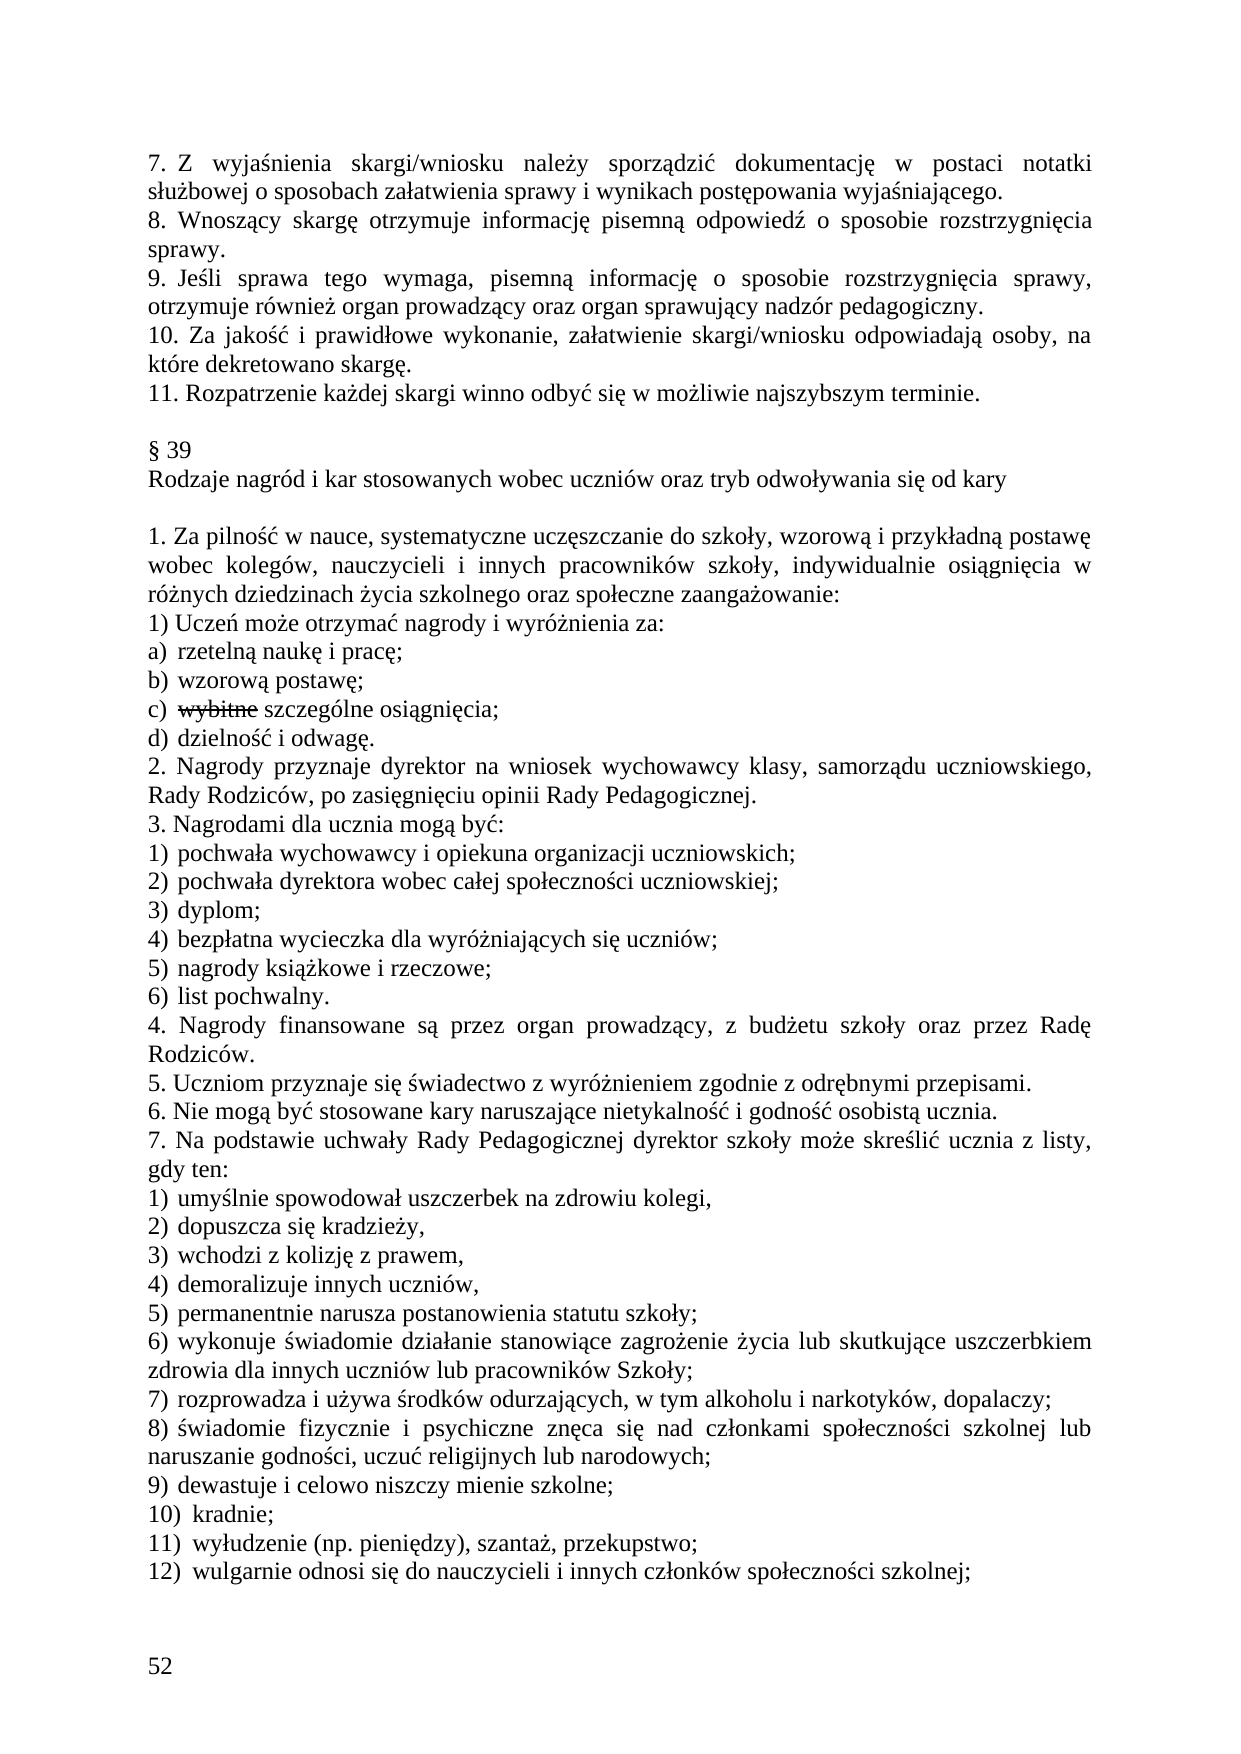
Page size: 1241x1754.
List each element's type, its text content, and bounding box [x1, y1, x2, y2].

list list pochwalny. [148, 981, 1093, 1010]
text 10. Za jakość i prawidłowe wykonanie, załatwienie skargi/wniosku odpowiadają osoby, na które dekretowano skargę. [148, 320, 1093, 378]
text 11. Rozpatrzenie każdej skargi winno odbyć się w możliwie najszybszym terminie. [148, 378, 1093, 406]
list pochwała wychowawcy i opiekuna organizacji uczniowskich; [148, 838, 1093, 866]
text Rodzaje nagród i kar stosowanych wobec uczniów oraz tryb odwoływania się od kary [148, 464, 1093, 493]
list wchodzi z kolizję z prawem, [148, 1240, 1093, 1269]
list wykonuje świadomie działanie stanowiące zagrożenie życia lub skutkujące uszczerbkiem zdrowia dla innych uczniów lub pracowników Szkoły; [148, 1326, 1093, 1384]
list Jeśli sprawa tego wymaga, pisemną informację o sposobie rozstrzygnięcia sprawy, otrzymuje również organ prowadzący oraz organ sprawujący nadzór pedagogiczny. [148, 263, 1093, 320]
list permanentnie narusza postanowienia statutu szkoły; [148, 1298, 1093, 1326]
list wybitne szczególne osiągnięcia; [148, 694, 1093, 723]
list wzorową postawę; [148, 665, 1093, 694]
list dewastuje i celowo niszczy mienie szkolne; [148, 1470, 1093, 1499]
list pochwała dyrektora wobec całej społeczności uczniowskiej; [148, 866, 1093, 895]
list umyślnie spowodował uszczerbek na zdrowiu kolegi, [148, 1183, 1093, 1211]
list wulgarnie odnosi się do nauczycieli i innych członków społeczności szkolnej; [148, 1556, 1093, 1585]
list świadomie fizycznie i psychiczne znęca się nad członkami społeczności szkolnej lub naruszanie godności, uczuć religijnych lub narodowych; [148, 1413, 1093, 1470]
list dzielność i odwagę. [148, 723, 1093, 751]
text 7. Na podstawie uchwały Rady Pedagogicznej dyrektor szkoły może skreślić ucznia z listy, gdy ten: [148, 1125, 1093, 1183]
list Wnoszący skargę otrzymuje informację pisemną odpowiedź o sposobie rozstrzygnięcia sprawy. [148, 205, 1093, 263]
list bezpłatna wycieczka dla wyróżniających się uczniów; [148, 924, 1093, 953]
list rzetelną naukę i pracę; [148, 636, 1093, 665]
text § 39 [148, 435, 1093, 464]
list dopuszcza się kradzieży, [148, 1211, 1093, 1240]
list Z wyjaśnienia skargi/wniosku należy sporządzić dokumentację w postaci notatki służbowej o sposobach załatwienia sprawy i wynikach postępowania wyjaśniającego. [148, 148, 1093, 205]
text 5. Uczniom przyznaje się świadectwo z wyróżnieniem zgodnie z odrębnymi przepisami. [148, 1068, 1093, 1096]
text 2. Nagrody przyznaje dyrektor na wniosek wychowawcy klasy, samorządu uczniowskiego, Rady Rodziców, po zasięgnięciu opinii Rady Pedagogicznej. [148, 751, 1093, 809]
text 1) Uczeń może otrzymać nagrody i wyróżnienia za: [148, 608, 1093, 636]
list rozprowadza i używa środków odurzających, w tym alkoholu i narkotyków, dopalaczy; [148, 1384, 1093, 1413]
list wyłudzenie (np. pieniędzy), szantaż, przekupstwo; [148, 1528, 1093, 1556]
text 1. Za pilność w nauce, systematyczne uczęszczanie do szkoły, wzorową i przykładną postawę wobec kolegów, nauczycieli i innych pracowników szkoły, indywidualnie osiągnięcia w różnych dziedzinach życia szkolnego oraz społeczne zaangażowanie: [148, 521, 1093, 608]
text 6. Nie mogą być stosowane kary naruszające nietykalność i godność osobistą ucznia. [148, 1096, 1093, 1125]
list demoralizuje innych uczniów, [148, 1269, 1093, 1298]
list nagrody książkowe i rzeczowe; [148, 953, 1093, 981]
text 4. Nagrody finansowane są przez organ prowadzący, z budżetu szkoły oraz przez Radę Rodziców. [148, 1010, 1093, 1068]
list kradnie; [148, 1499, 1093, 1528]
text 3. Nagrodami dla ucznia mogą być: [148, 809, 1093, 838]
list dyplom; [148, 895, 1093, 924]
